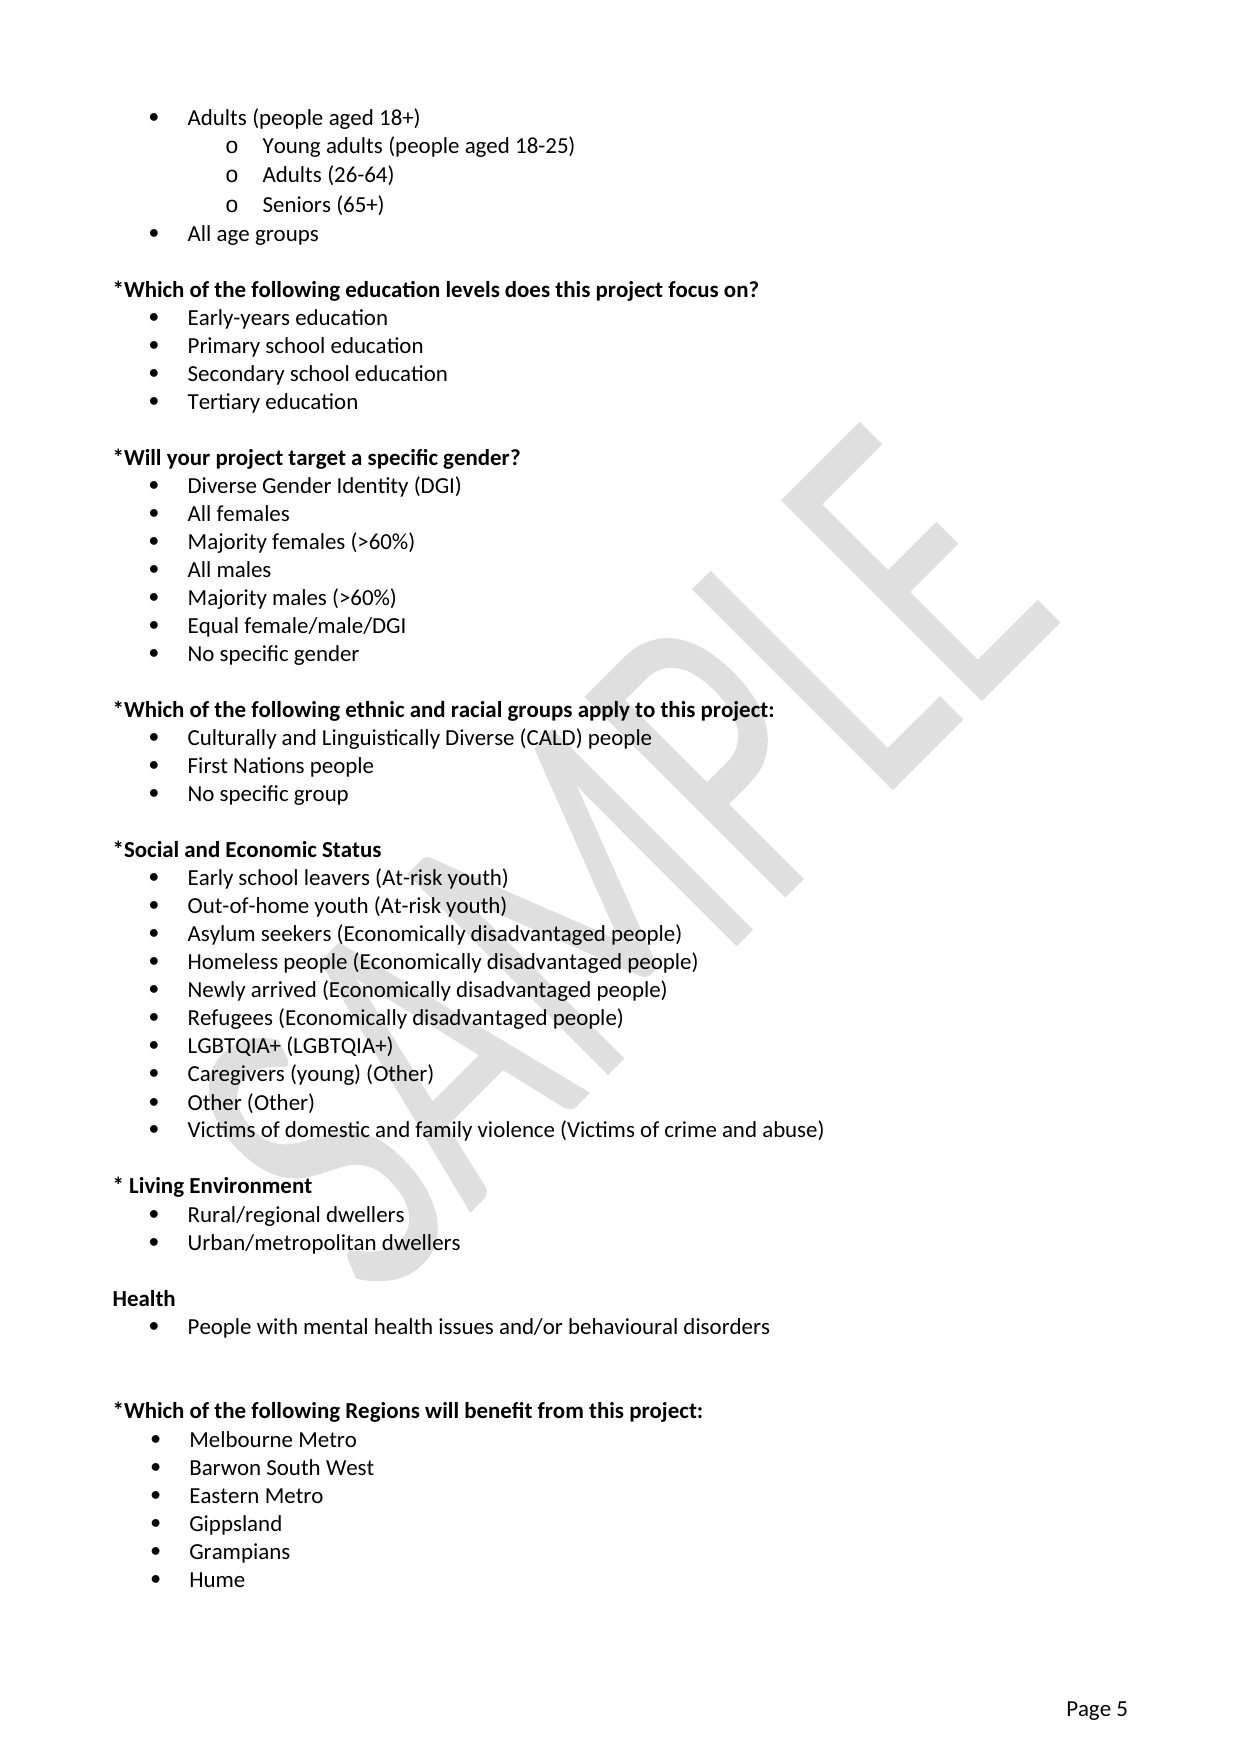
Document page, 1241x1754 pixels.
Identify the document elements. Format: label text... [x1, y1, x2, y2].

list Majority males (>60%) [150, 583, 1128, 611]
list No specific group [150, 779, 1128, 807]
text *Will your project target a specific gender? [112, 443, 1128, 471]
list Victims of domestic and family violence (Victims of crime and abuse) [150, 1116, 1128, 1144]
list Equal female/male/DGI [150, 611, 1128, 639]
list Culturally and Linguistically Diverse (CALD) people [150, 723, 1128, 751]
text *Social and Economic Status [112, 835, 1128, 863]
list Out-of-home youth (At-risk youth) [150, 891, 1128, 919]
text Health [112, 1284, 1128, 1312]
list People with mental health issues and/or behavioural disorders [150, 1312, 1128, 1368]
list All males [150, 555, 1128, 583]
list Primary school education [150, 331, 1128, 359]
list Adults (people aged 18+) [150, 103, 1128, 131]
text *Which of the following education levels does this project focus on? [112, 275, 1128, 303]
list Secondary school education [150, 359, 1128, 387]
list Early-years education [150, 303, 1128, 331]
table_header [113, 1424, 472, 1595]
list Asylum seekers (Economically disadvantaged people) [150, 919, 1128, 947]
list Urban/metropolitan dwellers [150, 1228, 1128, 1256]
list LGBTQIA+ (LGBTQIA+) [150, 1032, 1128, 1059]
list Caregivers (young) (Other) [150, 1059, 1128, 1088]
text *Which of the following ethnic and racial groups apply to this project: [112, 695, 1128, 723]
list Seniors (65+) [225, 190, 1128, 219]
text *Which of the following Regions will benefit from this project: [112, 1396, 1128, 1424]
list Newly arrived (Economically disadvantaged people) [150, 976, 1128, 1003]
list No specific gender [150, 639, 1128, 667]
list Homeless people (Economically disadvantaged people) [150, 947, 1128, 976]
list Tertiary education [150, 387, 1128, 415]
list Early school leavers (At-risk youth) [150, 863, 1128, 891]
list Other (Other) [150, 1088, 1128, 1116]
text * Living Environment [112, 1172, 1128, 1200]
list Young adults (people aged 18-25) [225, 131, 1128, 161]
list Rural/regional dwellers [150, 1200, 1128, 1228]
list Majority females (>60%) [150, 527, 1128, 555]
list All age groups [150, 219, 1128, 247]
list Adults (26-64) [225, 161, 1128, 190]
list Refugees (Economically disadvantaged people) [150, 1003, 1128, 1032]
list Diverse Gender Identity (DGI) [150, 471, 1128, 499]
list First Nations people [150, 751, 1128, 779]
list All females [150, 499, 1128, 527]
